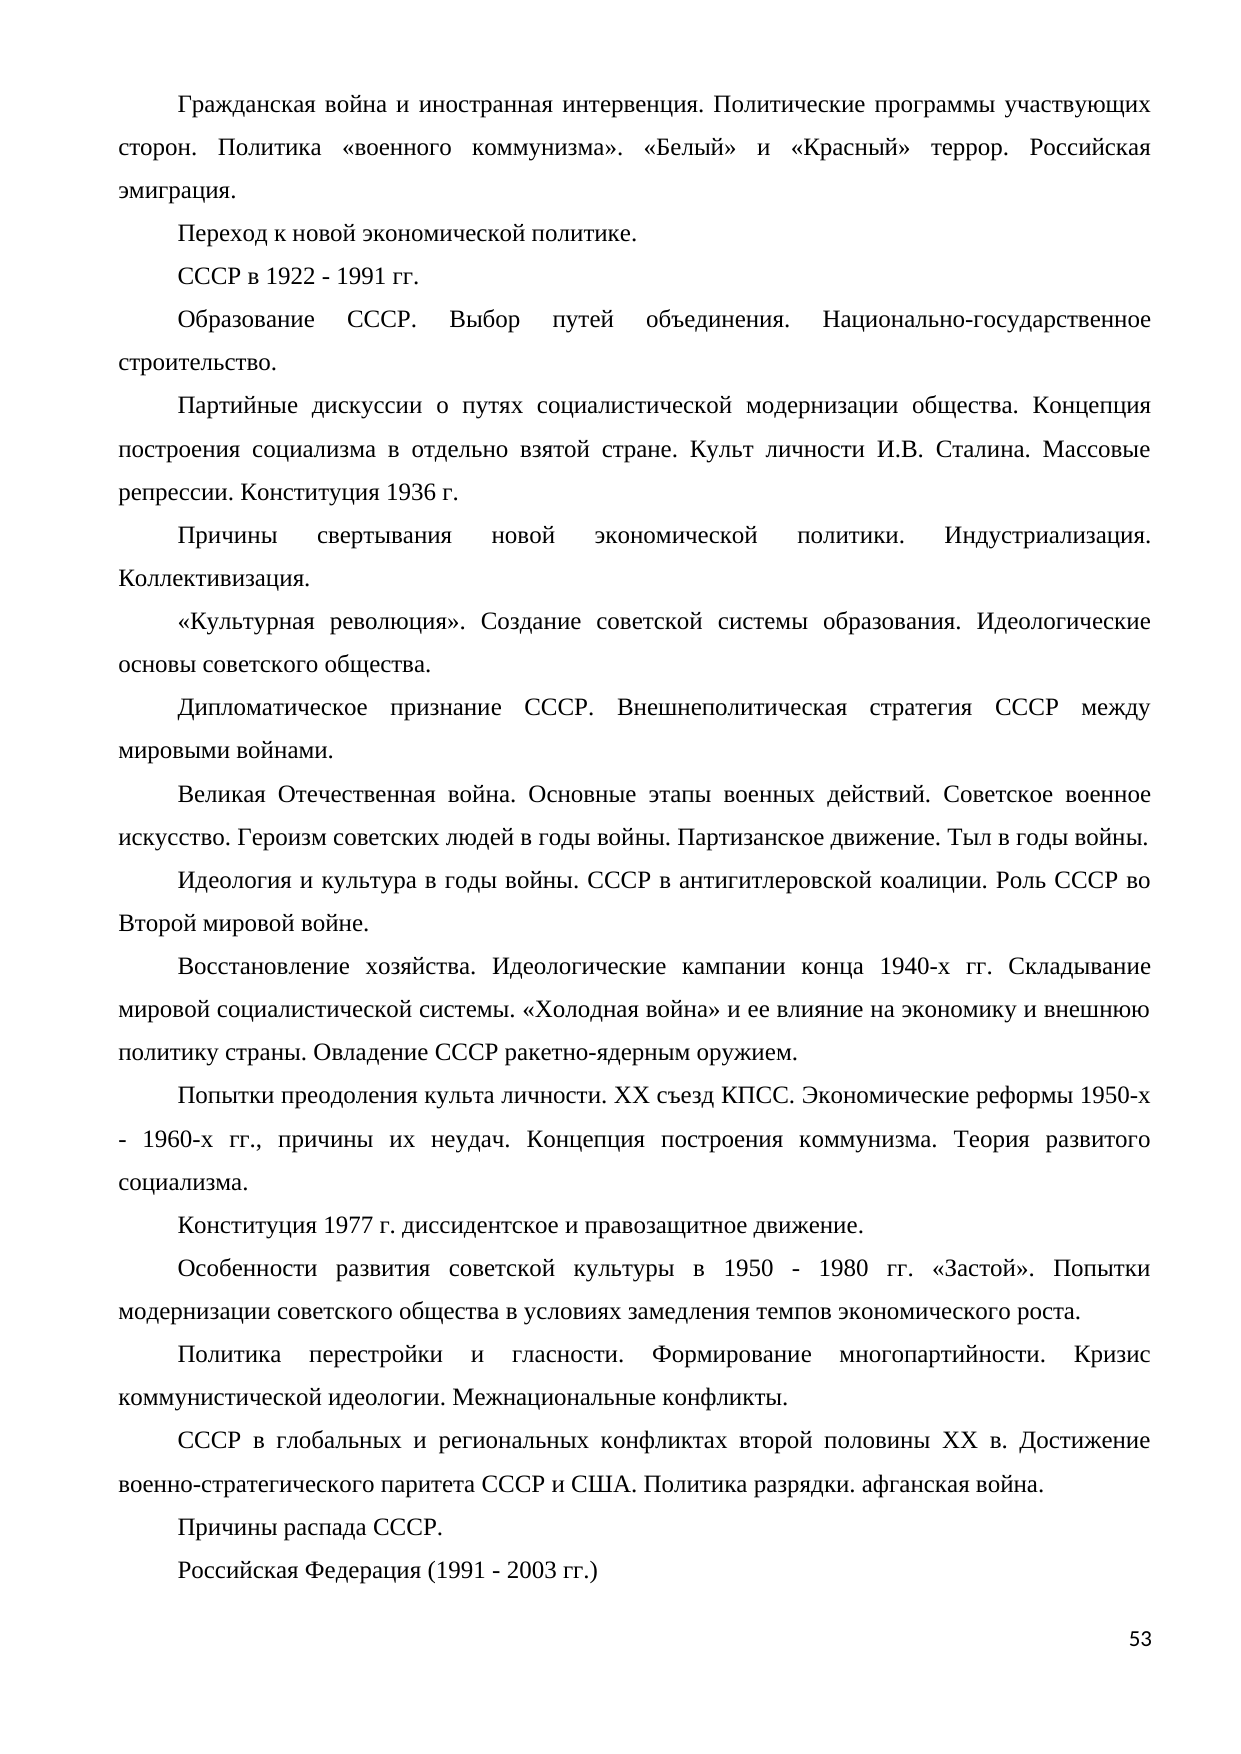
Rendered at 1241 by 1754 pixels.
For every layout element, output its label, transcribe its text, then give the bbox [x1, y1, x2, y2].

text Партийные дискуссии о путях социалистической модернизации общества. Концепция построения социализма в отдельно взятой стране. Культ личности И.В. Сталина. Массовые репрессии. Конституция 1936 г. [118, 391, 1152, 506]
text Образование СССР. Выбор путей объединения. Национально-государственное строительство. [118, 304, 1152, 376]
text СССР в 1922 - 1991 гг. [118, 261, 1152, 290]
text Причины свертывания новой экономической политики. Индустриализация. Коллективизация. [118, 520, 1152, 592]
text Идеология и культура в годы войны. СССР в антигитлеровской коалиции. Роль СССР во Второй мировой войне. [118, 865, 1152, 937]
text Восстановление хозяйства. Идеологические кампании конца 1940-х гг. Складывание мировой социалистической системы. «Холодная война» и ее влияние на экономику и внешнюю политику страны. Овладение СССР ракетно-ядерным оружием. [118, 951, 1152, 1066]
text СССР в глобальных и региональных конфликтах второй половины XX в. Достижение военно-стратегического паритета СССР и США. Политика разрядки. афганская война. [118, 1426, 1152, 1497]
text «Культурная революция». Создание советской системы образования. Идеологические основы советского общества. [118, 606, 1152, 678]
text Переход к новой экономической политике. [118, 218, 1152, 247]
text Попытки преодоления культа личности. XX съезд КПСС. Экономические реформы 1950-х - 1960-х гг., причины их неудач. Концепция построения коммунизма. Теория развитого социализма. [118, 1081, 1152, 1196]
text Конституция 1977 г. диссидентское и правозащитное движение. [118, 1210, 1152, 1239]
text Гражданская война и иностранная интервенция. Политические программы участвующих сторон. Политика «военного коммунизма». «Белый» и «Красный» террор. Российская эмиграция. [118, 89, 1152, 204]
text Дипломатическое признание СССР. Внешнеполитическая стратегия СССР между мировыми войнами. [118, 692, 1152, 764]
text Политика перестройки и гласности. Формирование многопартийности. Кризис коммунистической идеологии. Межнациональные конфликты. [118, 1339, 1152, 1411]
text Причины распада СССР. [118, 1512, 1152, 1541]
text Российская Федерация (1991 - 2003 гг.) [118, 1555, 1152, 1584]
text Особенности развития советской культуры в 1950 - 1980 гг. «Застой». Попытки модернизации советского общества в условиях замедления темпов экономического роста. [118, 1253, 1152, 1325]
text Великая Отечественная война. Основные этапы военных действий. Советское военное искусство. Героизм советских людей в годы войны. Партизанское движение. Тыл в годы войны. [118, 779, 1152, 851]
